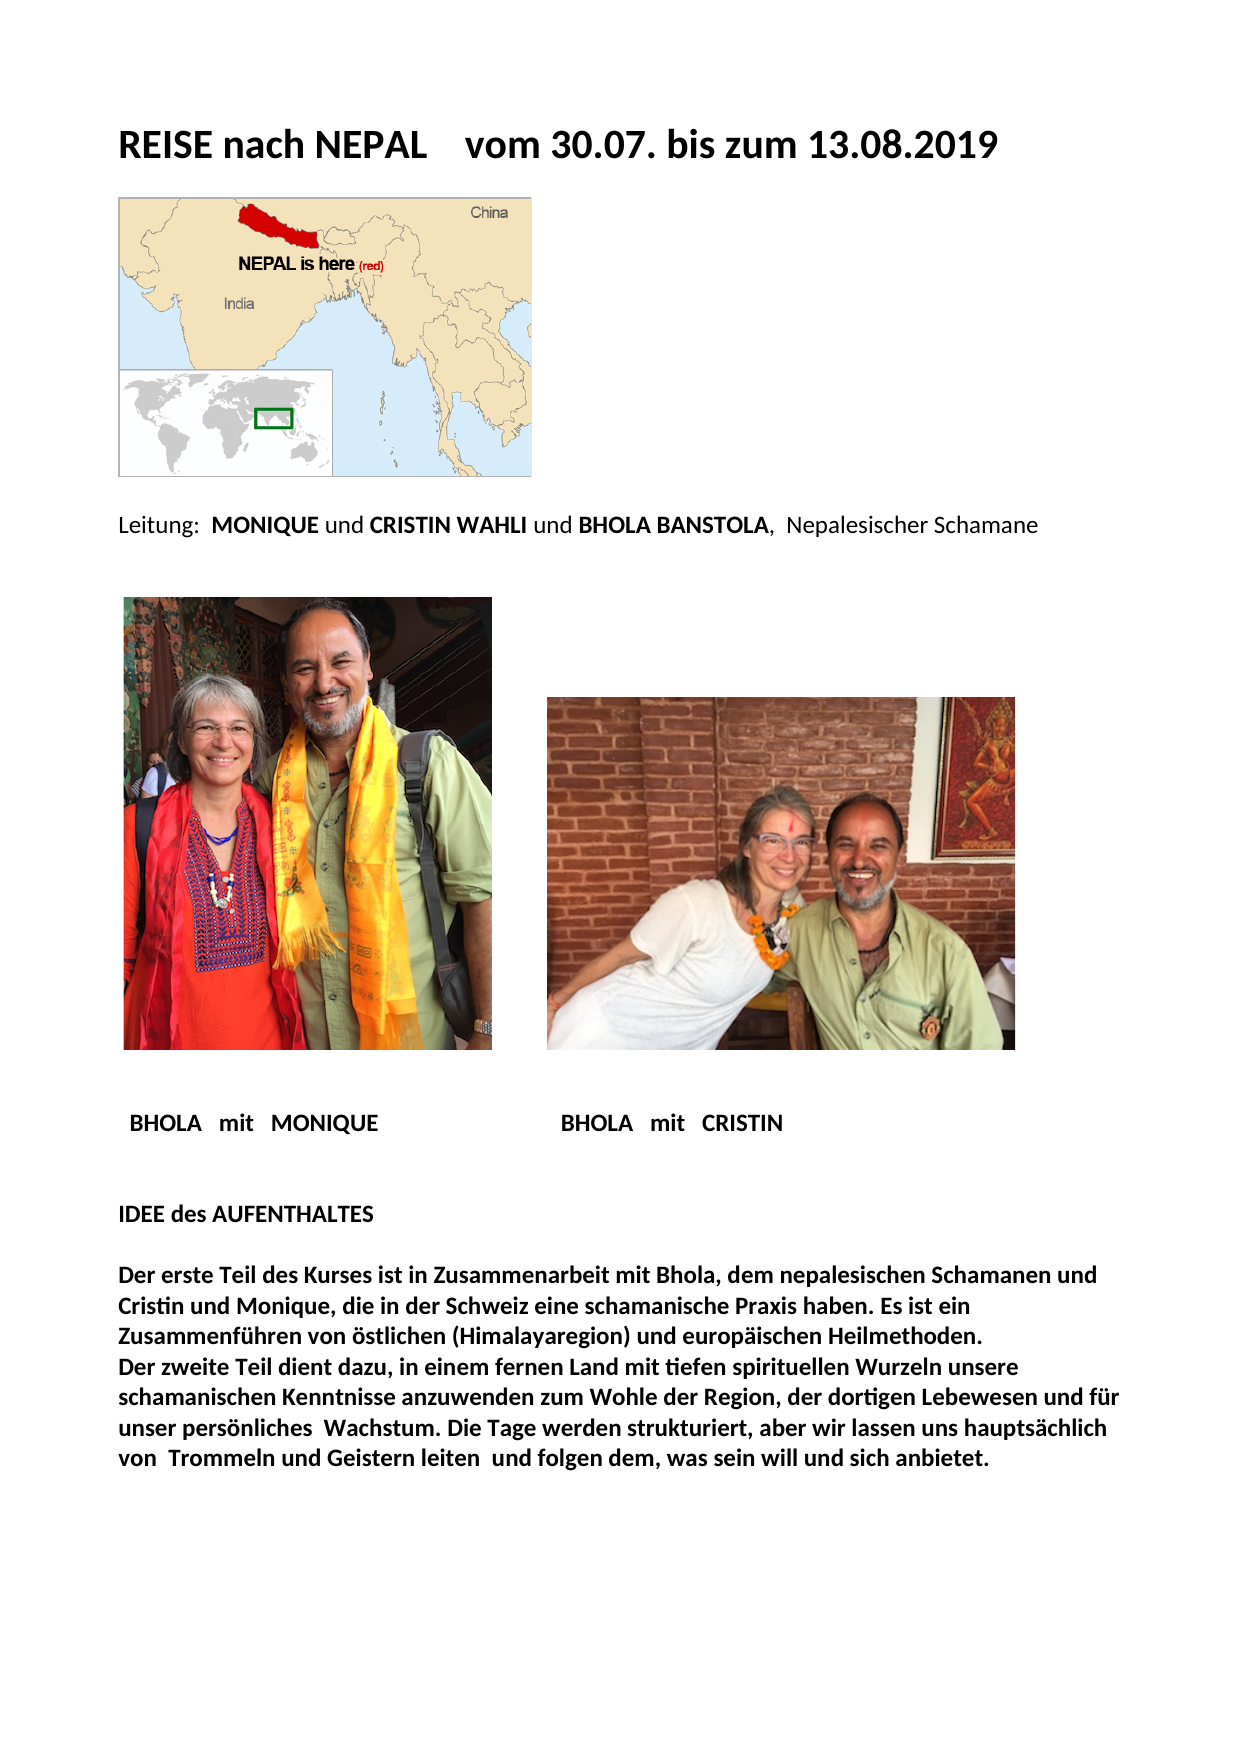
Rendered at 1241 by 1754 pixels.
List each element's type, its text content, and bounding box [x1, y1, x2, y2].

text REISE nach NEPAL vom 30.07. bis zum 13.08.2019 [118, 118, 1122, 169]
picture [123, 597, 492, 1050]
text Leitung: MONIQUE und CRISTIN WAHLI und BHOLA BANSTOLA, Nepalesischer Schamane [118, 510, 1122, 540]
text Der zweite Teil dient dazu, in einem fernen Land mit tiefen spirituellen Wurzeln unsere schamanischen Kenntnisse anzuwenden zum Wohle der Region, der dortigen Lebewesen und für unser persönliches Wachstum. Die Tage werden strukturiert, aber wir lassen uns hauptsächlich von Trommeln und Geistern leiten und folgen dem, was sein will und sich anbietet. [118, 1351, 1122, 1473]
picture [547, 697, 1016, 1050]
picture [118, 197, 532, 477]
text BHOLA mit MONIQUE BHOLA mit CRISTIN [118, 1107, 1122, 1137]
text IDEE des AUFENTHALTES [118, 1198, 1122, 1229]
text Der erste Teil des Kurses ist in Zusammenarbeit mit Bhola, dem nepalesischen Schamanen und Cristin und Monique, die in der Schweiz eine schamanische Praxis haben. Es ist ein Zusammenführen von östlichen (Himalayaregion) und europäischen Heilmethoden. [118, 1259, 1122, 1351]
